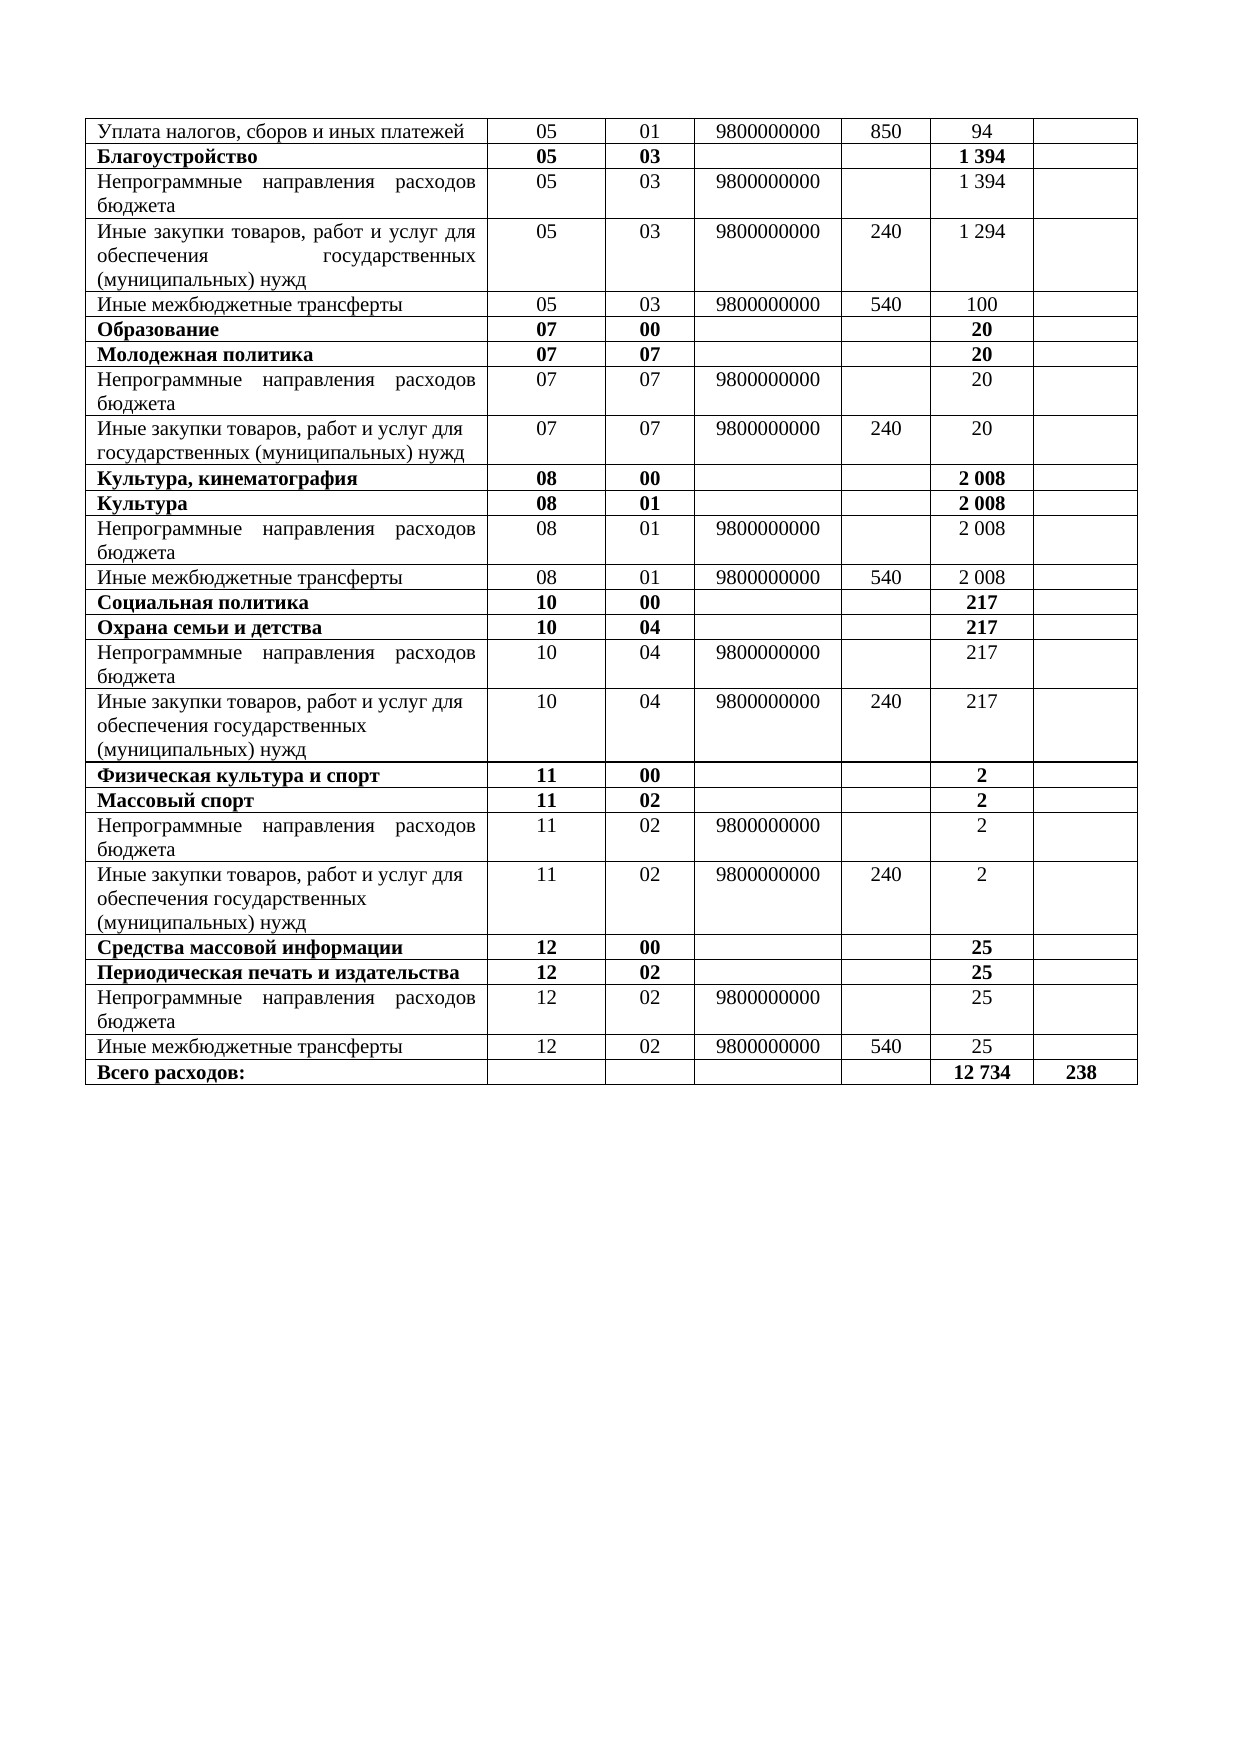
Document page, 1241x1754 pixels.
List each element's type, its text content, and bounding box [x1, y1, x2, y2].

table_cell 2 008 [931, 516, 1033, 564]
table_cell 9800000000 [695, 689, 841, 761]
table_cell 240 [842, 416, 930, 464]
table_cell [842, 169, 930, 217]
table_cell [695, 935, 841, 959]
table_cell Непрограммные направления расходов бюджета [86, 367, 487, 415]
table_cell 2 008 [931, 565, 1033, 589]
table_cell 1 294 [931, 219, 1033, 291]
table_cell Социальная политика [86, 590, 487, 614]
table_cell 03 [606, 144, 694, 168]
table_cell 217 [931, 590, 1033, 614]
table_cell [842, 1060, 930, 1084]
table_cell 07 [606, 342, 694, 366]
table_cell 00 [606, 465, 694, 489]
table_cell 08 [488, 565, 605, 589]
table_cell 02 [606, 813, 694, 861]
table_cell 10 [488, 689, 605, 761]
table_cell 217 [931, 689, 1033, 761]
table_cell 03 [606, 219, 694, 291]
table_cell [1034, 491, 1137, 514]
table_cell [1034, 416, 1137, 464]
table_cell 11 [488, 788, 605, 812]
table_cell [695, 590, 841, 614]
table_cell [1034, 689, 1137, 761]
table_cell [842, 763, 930, 787]
table_cell Непрограммные направления расходов бюджета [86, 985, 487, 1033]
table_cell [1034, 1035, 1137, 1058]
table_cell Благоустройство [86, 144, 487, 168]
table_cell [1034, 960, 1137, 984]
table_cell 2 008 [931, 491, 1033, 514]
table_cell Непрограммные направления расходов бюджета [86, 640, 487, 688]
table_cell Иные межбюджетные трансферты [86, 292, 487, 316]
table_cell 01 [606, 119, 694, 143]
table_cell [1034, 590, 1137, 614]
table_cell 07 [488, 342, 605, 366]
table_cell [1034, 219, 1137, 291]
table_cell 2 008 [931, 465, 1033, 489]
table_cell 01 [606, 516, 694, 564]
table_cell Иные закупки товаров, работ и услуг для обеспечения государственных (муниципальных) нужд [86, 689, 487, 761]
table_cell 540 [842, 565, 930, 589]
table_cell 02 [606, 960, 694, 984]
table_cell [86, 219, 487, 291]
table_cell 10 [488, 640, 605, 688]
table_cell 238 [1034, 1060, 1137, 1084]
table_cell [695, 317, 841, 341]
table_cell 12 [488, 960, 605, 984]
table_cell 02 [606, 788, 694, 812]
table_cell 04 [606, 615, 694, 639]
table_cell 9800000000 [695, 219, 841, 291]
table_cell [1034, 615, 1137, 639]
table_cell Непрограммные направления расходов бюджета [86, 516, 487, 564]
table_cell [842, 144, 930, 168]
table_cell 02 [606, 985, 694, 1033]
table_cell 05 [488, 219, 605, 291]
table_cell [842, 317, 930, 341]
table_cell 25 [931, 985, 1033, 1033]
table_cell 9800000000 [695, 1035, 841, 1058]
table_cell 25 [931, 1035, 1033, 1058]
table_cell Культура [86, 491, 487, 514]
table_cell [695, 491, 841, 514]
table_cell Физическая культура и спорт [86, 763, 487, 787]
table_cell [1034, 342, 1137, 366]
table_cell [842, 960, 930, 984]
table_cell 94 [931, 119, 1033, 143]
table_cell Иные закупки товаров, работ и услуг для государственных (муниципальных) нужд [86, 416, 487, 464]
table_cell [842, 985, 930, 1033]
table_cell 9800000000 [695, 640, 841, 688]
table_cell [1034, 169, 1137, 217]
table_cell [842, 788, 930, 812]
table_cell Образование [86, 317, 487, 341]
table_cell 07 [606, 367, 694, 415]
table_cell [695, 960, 841, 984]
table_cell Молодежная политика [86, 342, 487, 366]
table_cell 02 [606, 862, 694, 934]
table_cell [842, 516, 930, 564]
table_cell 100 [931, 292, 1033, 316]
table_cell 00 [606, 317, 694, 341]
table_cell 9800000000 [695, 367, 841, 415]
table_cell [1034, 119, 1137, 143]
table_cell Средства массовой информации [86, 935, 487, 959]
table_cell 9800000000 [695, 119, 841, 143]
table_cell 25 [931, 960, 1033, 984]
table_cell 9800000000 [695, 862, 841, 934]
table_cell 05 [488, 292, 605, 316]
table_cell 2 [931, 862, 1033, 934]
table_cell 25 [931, 935, 1033, 959]
table_cell 10 [488, 615, 605, 639]
table_cell 1 394 [931, 169, 1033, 217]
table_cell [1034, 465, 1137, 489]
table_cell 05 [488, 169, 605, 217]
table_cell 217 [931, 615, 1033, 639]
table_cell [1034, 292, 1137, 316]
table_cell 9800000000 [695, 985, 841, 1033]
table_cell 240 [842, 862, 930, 934]
table_cell [842, 935, 930, 959]
table_cell 01 [606, 565, 694, 589]
table_cell 08 [488, 516, 605, 564]
table_cell Охрана семьи и детства [86, 615, 487, 639]
table_cell 20 [931, 317, 1033, 341]
table_cell 00 [606, 935, 694, 959]
table_cell [1034, 862, 1137, 934]
table_cell 9800000000 [695, 565, 841, 589]
table_cell [1034, 763, 1137, 787]
table_cell 2 [931, 763, 1033, 787]
table_cell 07 [488, 416, 605, 464]
table_cell 9800000000 [695, 813, 841, 861]
table_cell 1 394 [931, 144, 1033, 168]
table_cell 03 [606, 169, 694, 217]
table_cell Всего расходов: [86, 1060, 487, 1084]
table_cell 08 [488, 491, 605, 514]
table_cell 11 [488, 763, 605, 787]
table_cell 00 [606, 763, 694, 787]
table_cell 04 [606, 689, 694, 761]
table_cell [695, 763, 841, 787]
table_cell 217 [931, 640, 1033, 688]
table_cell 11 [488, 813, 605, 861]
table_cell [1034, 565, 1137, 589]
table_cell 05 [488, 144, 605, 168]
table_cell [86, 169, 487, 217]
table_cell 2 [931, 813, 1033, 861]
table_cell [842, 640, 930, 688]
table_cell [842, 465, 930, 489]
table_cell [695, 342, 841, 366]
table_cell [842, 367, 930, 415]
table_cell 05 [488, 119, 605, 143]
table_cell 08 [488, 465, 605, 489]
table_cell 240 [842, 219, 930, 291]
table_cell 12 734 [931, 1060, 1033, 1084]
table_cell Непрограммные направления расходов бюджета [86, 813, 487, 861]
table_cell 00 [606, 590, 694, 614]
table_cell [1034, 317, 1137, 341]
table_cell [842, 342, 930, 366]
table_cell 20 [931, 416, 1033, 464]
table_cell [1034, 813, 1137, 861]
table_cell [1034, 985, 1137, 1033]
table_cell [842, 615, 930, 639]
table_cell 07 [488, 317, 605, 341]
table_cell [842, 590, 930, 614]
table_cell 12 [488, 935, 605, 959]
table_cell [695, 144, 841, 168]
table_cell Периодическая печать и издательства [86, 960, 487, 984]
table_cell 540 [842, 1035, 930, 1058]
table_cell 20 [931, 342, 1033, 366]
table_cell 9800000000 [695, 169, 841, 217]
table_cell [842, 491, 930, 514]
table_cell 9800000000 [695, 292, 841, 316]
table_cell [1034, 935, 1137, 959]
table_cell 10 [488, 590, 605, 614]
table_cell [695, 615, 841, 639]
table_cell 02 [606, 1035, 694, 1058]
table_cell 01 [606, 491, 694, 514]
table_cell Иные межбюджетные трансферты [86, 1035, 487, 1058]
table_cell 9800000000 [695, 416, 841, 464]
table_cell 03 [606, 292, 694, 316]
table_cell [606, 1060, 694, 1084]
table_cell 04 [606, 640, 694, 688]
table_cell [488, 1060, 605, 1084]
table_cell [1034, 788, 1137, 812]
table_cell 240 [842, 689, 930, 761]
table_cell [1034, 516, 1137, 564]
table_cell 12 [488, 1035, 605, 1058]
table_cell 11 [488, 862, 605, 934]
table_cell [1034, 144, 1137, 168]
table_cell [695, 465, 841, 489]
table_cell 07 [488, 367, 605, 415]
table_cell 540 [842, 292, 930, 316]
table_cell Массовый спорт [86, 788, 487, 812]
table_cell [695, 788, 841, 812]
table_cell 850 [842, 119, 930, 143]
table_cell Иные закупки товаров, работ и услуг для обеспечения государственных (муниципальных) нужд [86, 862, 487, 934]
table_cell 07 [606, 416, 694, 464]
table_cell Иные межбюджетные трансферты [86, 565, 487, 589]
table_cell [842, 813, 930, 861]
table_cell 12 [488, 985, 605, 1033]
table_cell Уплата налогов, сборов и иных платежей [86, 119, 487, 143]
table_cell [1034, 367, 1137, 415]
table_cell [1034, 640, 1137, 688]
table_cell [695, 1060, 841, 1084]
table_cell Культура, кинематография [86, 465, 487, 489]
table_cell 2 [931, 788, 1033, 812]
table_cell 9800000000 [695, 516, 841, 564]
table_cell 20 [931, 367, 1033, 415]
